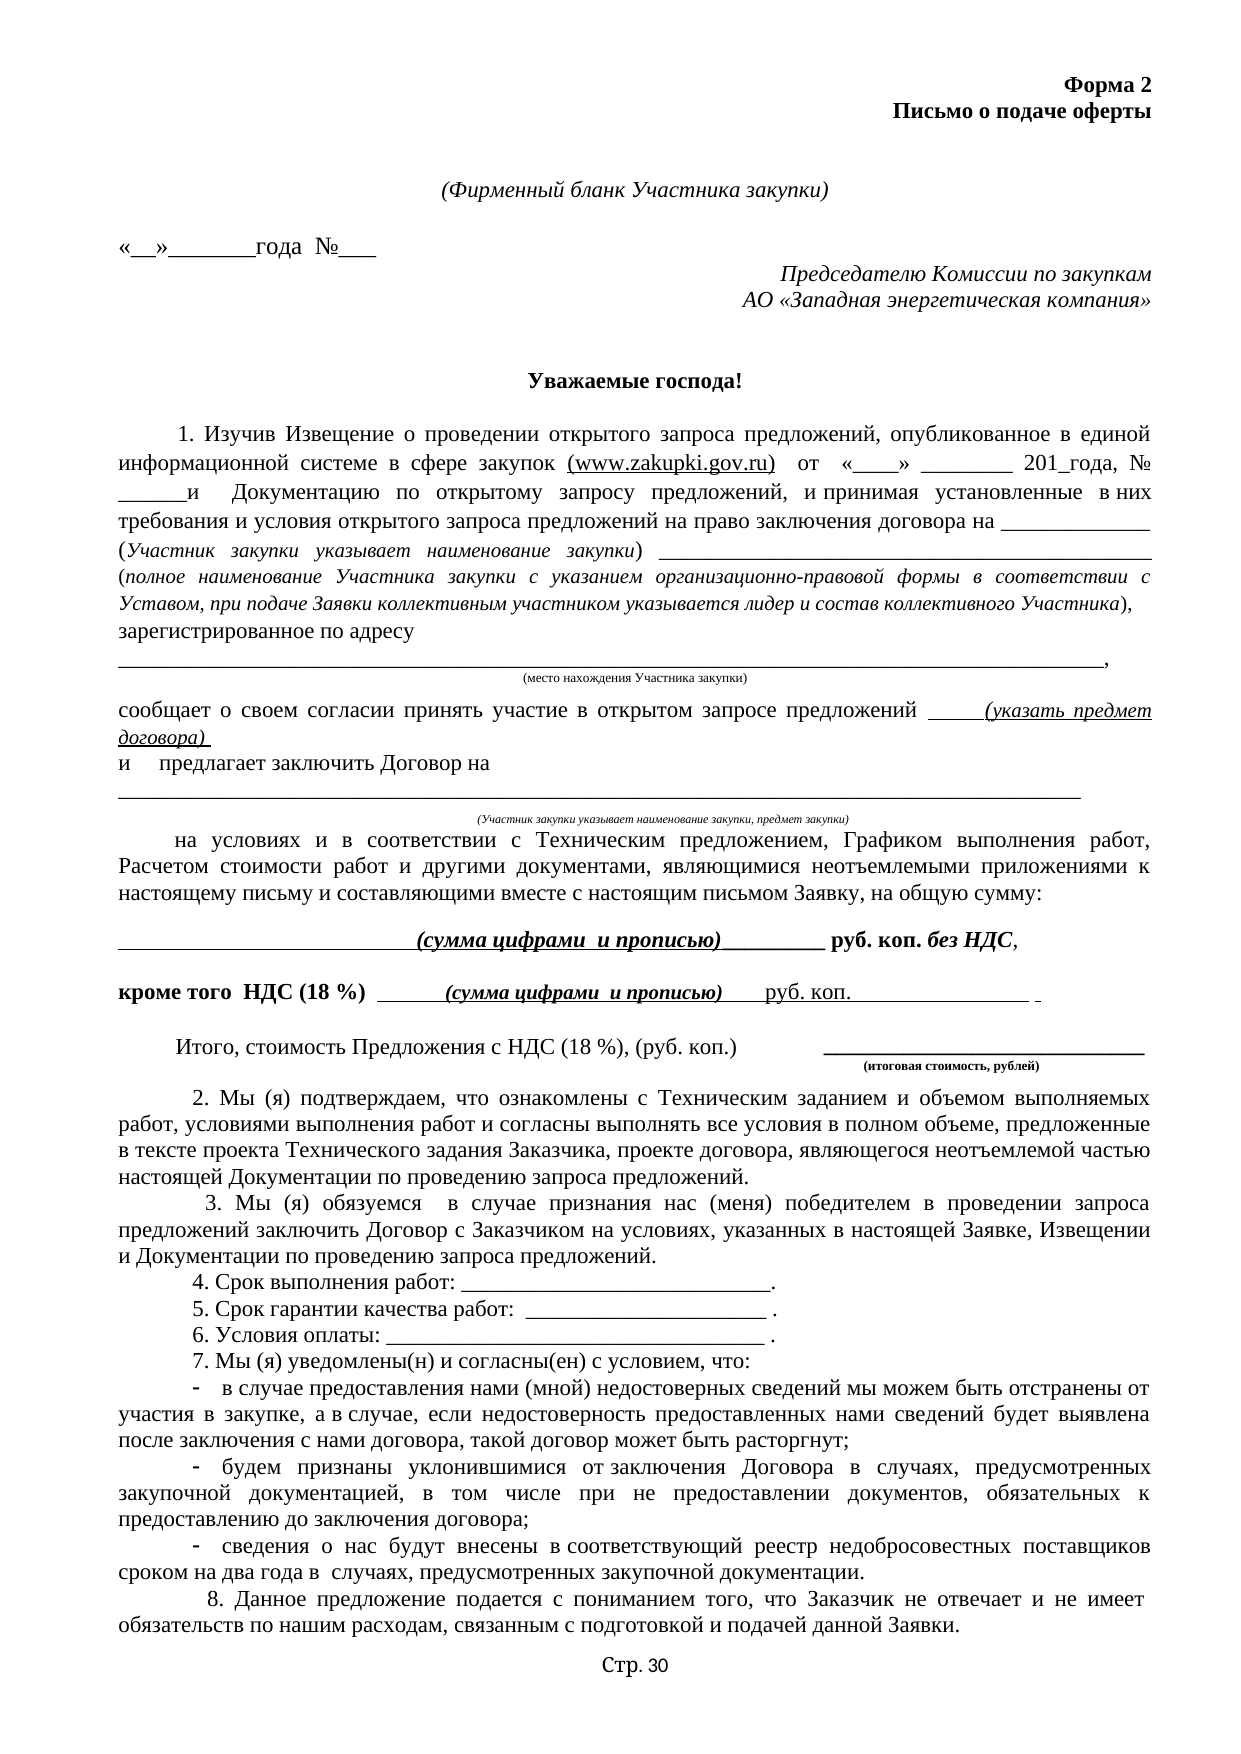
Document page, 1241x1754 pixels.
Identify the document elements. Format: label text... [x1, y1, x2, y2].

text Письмо о подаче оферты [118, 97, 1152, 123]
list сведения о нас будут внесены в соответствующий реестр недобросовестных поставщиков сроком на два года в случаях, предусмотренных закупочной документации. [118, 1532, 1152, 1584]
text Форма 2 [118, 71, 1152, 97]
text 1. Изучив Извещение о проведении открытого запроса предложений, опубликованное в единой информационной системе в сфере закупок (www.zakupki.gov.ru) от «____» ________ 201_года, № ______и Документацию по открытому запросу предложений, и принимая установленные в них требования и условия открытого запроса предложений на право заключения договора на _____________ (Участник закупки указывает наименование закупки) ___________________________________________ (полное наименование Участника закупки с указанием организационно-правовой формы в соответствии с Уставом, при подаче Заявки коллективным участником указывается лидер и состав коллективного Участника), [118, 420, 1152, 615]
list 5. Срок гарантии качества работ: _____________________ . [118, 1295, 1152, 1321]
text (Участник закупки указывает наименование закупки, предмет закупки) [118, 802, 1152, 826]
text (Фирменный бланк Участника закупки) [118, 176, 1152, 202]
text 3. Мы (я) обязуемся в случае признания нас (меня) победителем в проведении запроса предложений заключить Договор с Заказчиком на условиях, указанных в настоящей Заявке, Извещении и Документации по проведению запроса предложений. [118, 1189, 1152, 1268]
text Председателю Комиссии по закупкам [118, 260, 1152, 286]
text АО «Западная энергетическая компания» [118, 286, 1152, 313]
text ______________________________________________________________________________________, [118, 644, 1152, 670]
text 2. Мы (я) подтверждаем, что ознакомлены с Техническим заданием и объемом выполняемых работ, условиями выполнения работ и согласны выполнять все условия в полном объеме, предложенные в тексте проекта Технического задания Заказчика, проекте договора, являющегося неотъемлемой частью настоящей Документации по проведению запроса предложений. [118, 1084, 1152, 1189]
text Уважаемые господа! [118, 367, 1152, 393]
list 4. Срок выполнения работ: ___________________________. [118, 1268, 1152, 1295]
list 6. Условия оплаты: _________________________________ . [118, 1321, 1152, 1347]
list кроме того НДС (18 %) (сумма цифрами и прописью) руб. коп. . [118, 978, 1152, 1005]
text зарегистрированное по адресу [118, 617, 1152, 644]
text ____________________________________________________________________________________ [118, 775, 1152, 802]
text и предлагает заключить Договор на [118, 749, 1152, 775]
text 8. Данное предложение подается с пониманием того, что Заказчик не отвечает и не имеет обязательств по нашим расходам, связанным с подготовкой и подачей данной Заявки. [118, 1584, 1146, 1637]
list будем признаны уклонившимися от заключения Договора в случаях, предусмотренных закупочной документацией, в том числе при не предоставлении документов, обязательных к предоставлению до заключения договора; [118, 1453, 1152, 1532]
table_header Итого, стоимость Предложения с НДС (18 %), (руб. коп.) [107, 1005, 812, 1084]
text сообщает о своем согласии принять участие в открытом запросе предложений (указать предмет договора) [118, 696, 1152, 749]
text на условиях и в соответствии с Техническим предложением, Графиком выполнения работ, Расчетом стоимости работ и другими документами, являющимися неотъемлемыми приложениями к настоящему письму и составляющими вместе с настоящим письмом Заявку, на общую сумму: [118, 826, 1152, 905]
text 7. Мы (я) уведомлены(н) и согласны(ен) с условием, что: [118, 1347, 1152, 1374]
text «__»_______года №___ [118, 231, 1152, 260]
table_header ____________________________ (итоговая стоимость, рублей) [812, 1005, 1240, 1084]
list в случае предоставления нами (мной) недостоверных сведений мы можем быть отстранены от участия в закупке, а в случае, если недостоверность предоставленных нами сведений будет выявлена после заключения с нами договора, такой договор может быть расторгнут; [118, 1374, 1152, 1453]
list (сумма цифрами и прописью)_________ руб. коп. без НДС, [118, 926, 1152, 952]
text (место нахождения Участника закупки) [118, 670, 1152, 696]
